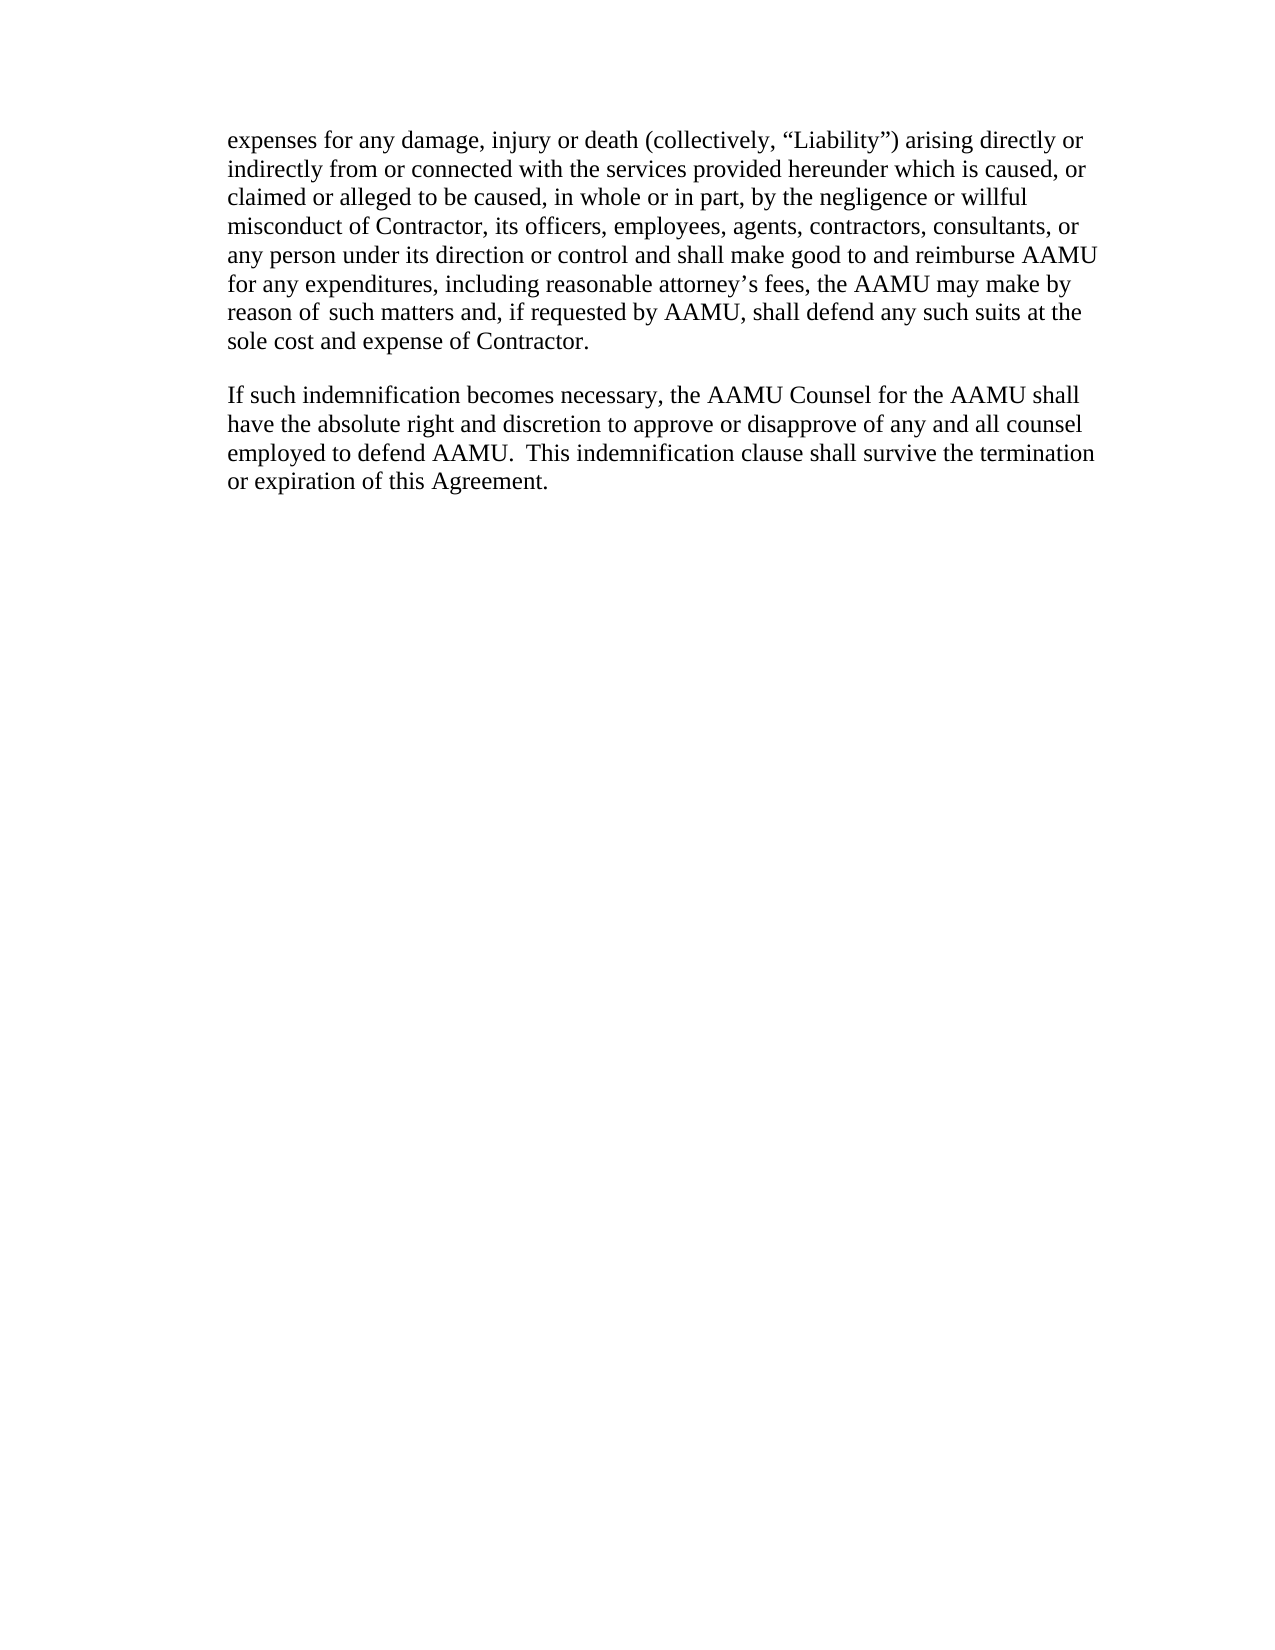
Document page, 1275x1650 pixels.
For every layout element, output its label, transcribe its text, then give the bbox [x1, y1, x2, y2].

text If such indemnification becomes necessary, the AAMU Counsel for the AAMU shall have the absolute right and discretion to approve or disapprove of any and all counsel employed to defend AAMU. This indemnification clause shall survive the termination or expiration of this Agreement. [227, 380, 1105, 495]
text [227, 125, 1112, 355]
